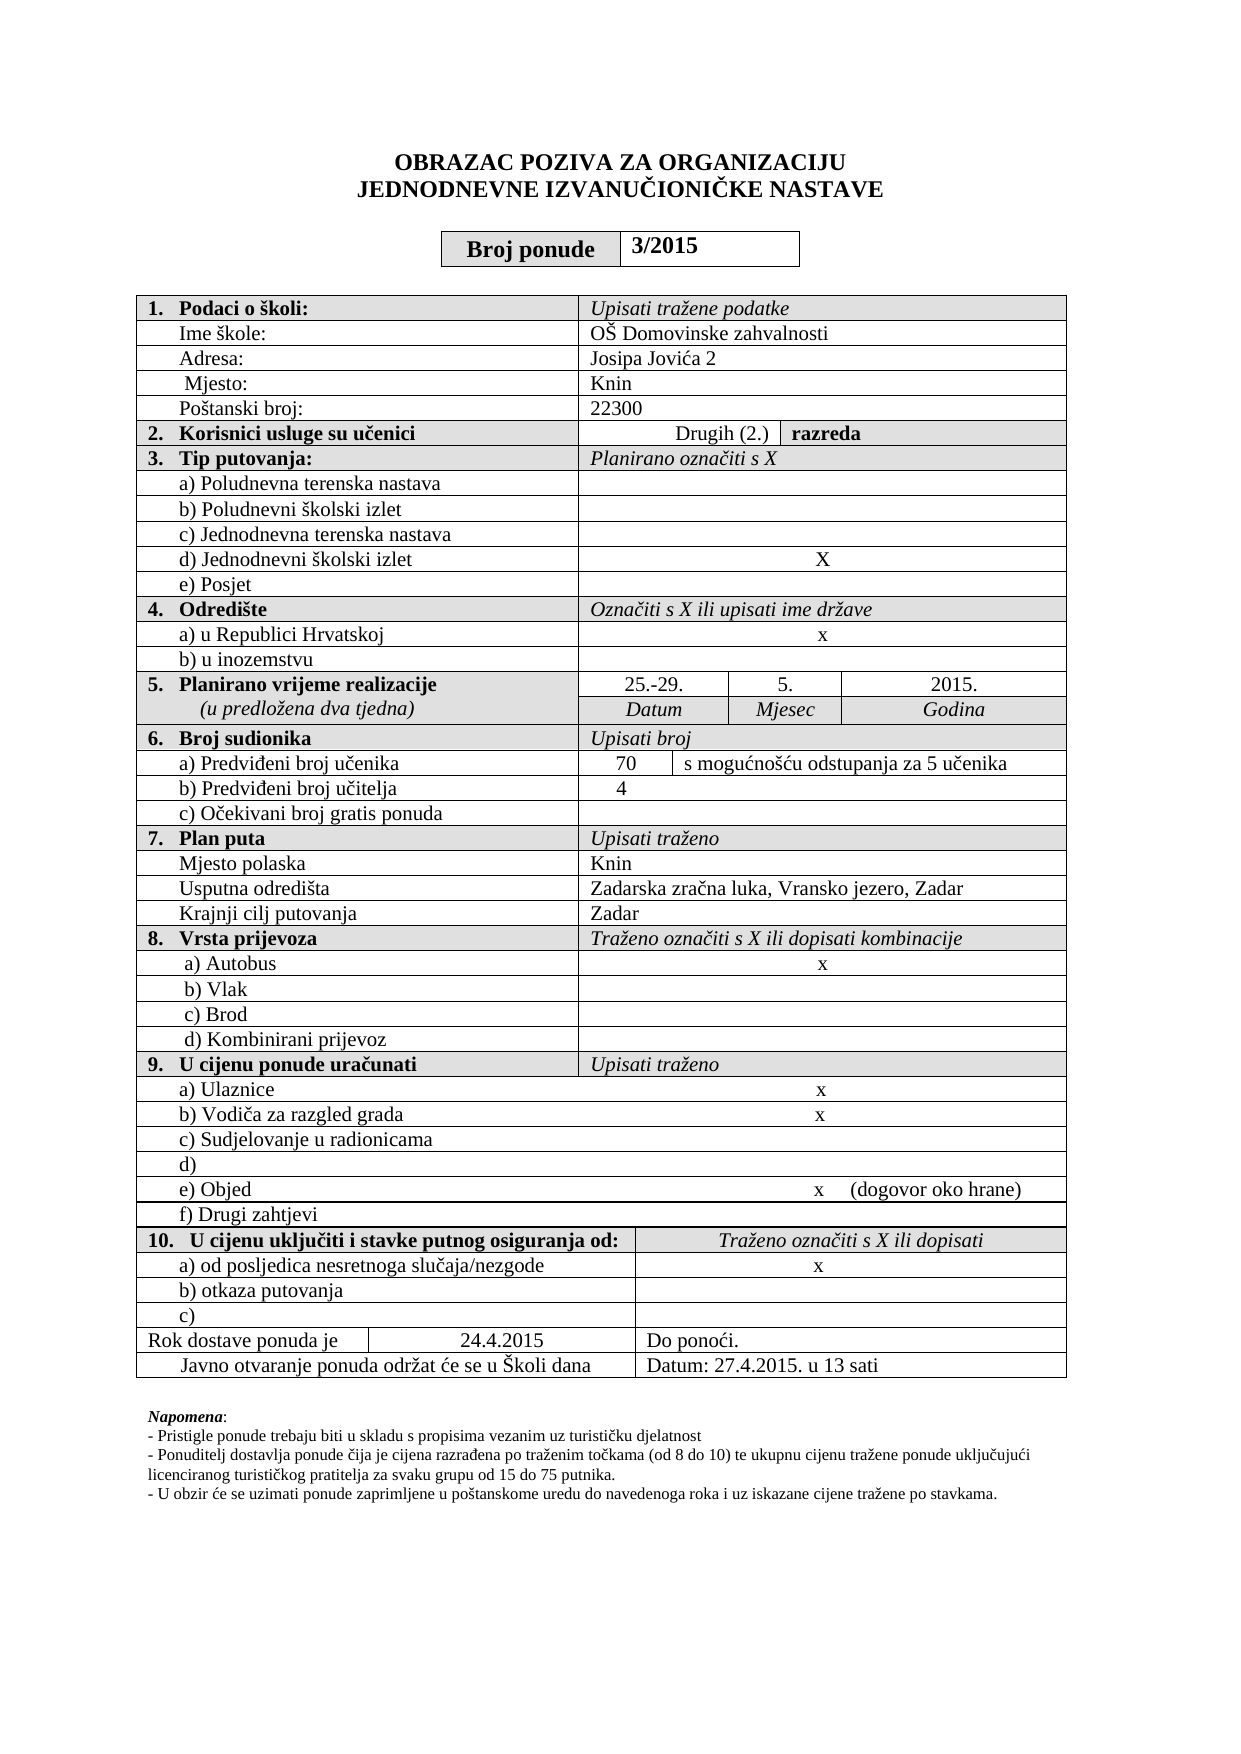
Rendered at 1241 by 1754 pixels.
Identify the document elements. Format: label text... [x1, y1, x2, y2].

table_cell [579, 572, 1066, 596]
table_cell 22300 [579, 396, 1066, 420]
table_cell c) Očekivani broj gratis ponuda [137, 801, 578, 825]
table_cell x [579, 622, 1066, 646]
text OBRAZAC POZIVA ZA ORGANIZACIJU [148, 148, 1092, 175]
table_cell 5. Planirano vrijeme realizacije (u predložena dva tjedna) [137, 672, 578, 724]
table_cell b) otkaza putovanja [137, 1278, 635, 1302]
table_cell Adresa: [137, 346, 578, 370]
text - Pristigle ponude trebaju biti u skladu s propisima vezanim uz turističku djelatnost [148, 1426, 1092, 1445]
table_cell a) u Republici Hrvatskoj [137, 622, 578, 646]
table_cell c) Jednodnevna terenska nastava [137, 522, 578, 546]
table_cell Poštanski broj: [137, 396, 578, 420]
table_header Upisati tražene podatke [579, 296, 1066, 320]
table_cell b) Vlak [137, 976, 578, 1001]
table_cell Upisati broj [579, 725, 1066, 749]
table_cell 8. Vrsta prijevoza [137, 926, 578, 950]
table_cell Upisati traženo [579, 826, 1066, 850]
table_cell x [579, 951, 1066, 975]
table_cell [579, 801, 1066, 825]
table_cell 5. [729, 672, 841, 696]
table_cell Mjesec [729, 697, 841, 724]
table_header 1. Podaci o školi: [137, 296, 578, 320]
table_cell Knin [579, 371, 1066, 395]
table_cell Datum [579, 697, 728, 724]
table_cell 25.-29. [579, 672, 728, 696]
table_cell 2015. [842, 672, 1066, 696]
table_cell c) Sudjelovanje u radionicama [137, 1127, 1066, 1151]
table_cell 6. Broj sudionika [137, 725, 578, 749]
table_cell x [636, 1253, 1066, 1277]
table_cell Planirano označiti s X [579, 446, 1066, 470]
table_cell [579, 496, 1066, 521]
table_cell 3. Tip putovanja: [137, 446, 578, 470]
table_cell Traženo označiti s X ili dopisati kombinacije [579, 926, 1066, 950]
table_cell [636, 1303, 1066, 1327]
table_cell Krajnji cilj putovanja [137, 901, 578, 925]
table_cell s mogućnošću odstupanja za 5 učenika [673, 751, 1066, 774]
table_cell b) Poludnevni školski izlet [137, 496, 578, 521]
table_cell [579, 647, 1066, 671]
table_cell [579, 1027, 1066, 1051]
table_cell [636, 1278, 1066, 1302]
table_cell b) Vodiča za razgled grada x [137, 1102, 1066, 1126]
table_cell b) u inozemstvu [137, 647, 578, 671]
table_cell 10. U cijenu uključiti i stavke putnog osiguranja od: [137, 1228, 635, 1252]
table_cell Knin [579, 851, 1066, 875]
table_cell Godina [842, 697, 1066, 724]
table_cell razreda [781, 421, 1066, 445]
table_cell d) [137, 1152, 1066, 1176]
table_cell c) Brod [137, 1002, 578, 1026]
table_cell 4 [579, 776, 1066, 800]
table_cell Datum: 27.4.2015. u 13 sati [636, 1353, 1066, 1377]
table_cell Usputna odredišta [137, 876, 578, 900]
table_cell Označiti s X ili upisati ime države [579, 597, 1066, 621]
table_cell 24.4.2015 [369, 1328, 635, 1352]
table_cell c) [137, 1303, 635, 1327]
table_cell 70 [579, 751, 672, 774]
table_cell d) Kombinirani prijevoz [137, 1027, 578, 1051]
table_cell Zadar [579, 901, 1066, 925]
table_cell b) Predviđeni broj učitelja [137, 776, 578, 800]
table_cell 7. Plan puta [137, 826, 578, 850]
table_cell 4. Odredište [137, 597, 578, 621]
table_cell Traženo označiti s X ili dopisati [636, 1228, 1066, 1252]
table_cell f) Drugi zahtjevi [137, 1203, 1066, 1226]
text - Ponuditelj dostavlja ponude čija je cijena razrađena po traženim točkama (od 8 do 10) te ukupnu cijenu tražene ponude uključujući licenciranog turističkog pratitelja za svaku grupu od 15 do 75 putnika. [148, 1445, 1092, 1483]
text Napomena: [148, 1407, 1092, 1426]
table_cell Javno otvaranje ponuda održat će se u Školi dana [137, 1353, 635, 1377]
table_header 3/2015 [621, 232, 799, 266]
table_cell Mjesto: [137, 371, 578, 395]
table_cell d) Jednodnevni školski izlet [137, 547, 578, 571]
table_cell Drugih (2.) [579, 421, 780, 445]
table_cell 2. Korisnici usluge su učenici [137, 421, 578, 445]
table_cell e) Objed x (dogovor oko hrane) [137, 1177, 1066, 1201]
table_cell [579, 471, 1066, 495]
text - U obzir će se uzimati ponude zaprimljene u poštanskome uredu do navedenoga roka i uz iskazane cijene tražene po stavkama. [148, 1483, 1092, 1503]
table_cell Josipa Jovića 2 [579, 346, 1066, 370]
table_cell [579, 976, 1066, 1001]
table_cell Mjesto polaska [137, 851, 578, 875]
table_cell a) Predviđeni broj učenika [137, 751, 578, 774]
table_cell Zadarska zračna luka, Vransko jezero, Zadar [579, 876, 1066, 900]
table_cell a) Poludnevna terenska nastava [137, 471, 578, 495]
text JEDNODNEVNE IZVANUČIONIČKE NASTAVE [148, 175, 1092, 203]
table_cell 9. U cijenu ponude uračunati [137, 1052, 578, 1076]
table_cell a) Ulaznice x [137, 1077, 1066, 1101]
table_header Broj ponude [442, 232, 620, 266]
table_cell Do ponoći. [636, 1328, 1066, 1352]
table_cell a) od posljedica nesretnoga slučaja/nezgode [137, 1253, 635, 1277]
table_cell X [579, 547, 1066, 571]
table_cell Ime škole: [137, 321, 578, 345]
table_cell e) Posjet [137, 572, 578, 596]
table_cell a) Autobus [137, 951, 578, 975]
table_cell [579, 1002, 1066, 1026]
table_cell OŠ Domovinske zahvalnosti [579, 321, 1066, 345]
table_cell [579, 522, 1066, 546]
table_cell Rok dostave ponuda je [137, 1328, 368, 1352]
table_cell Upisati traženo [579, 1052, 1066, 1076]
